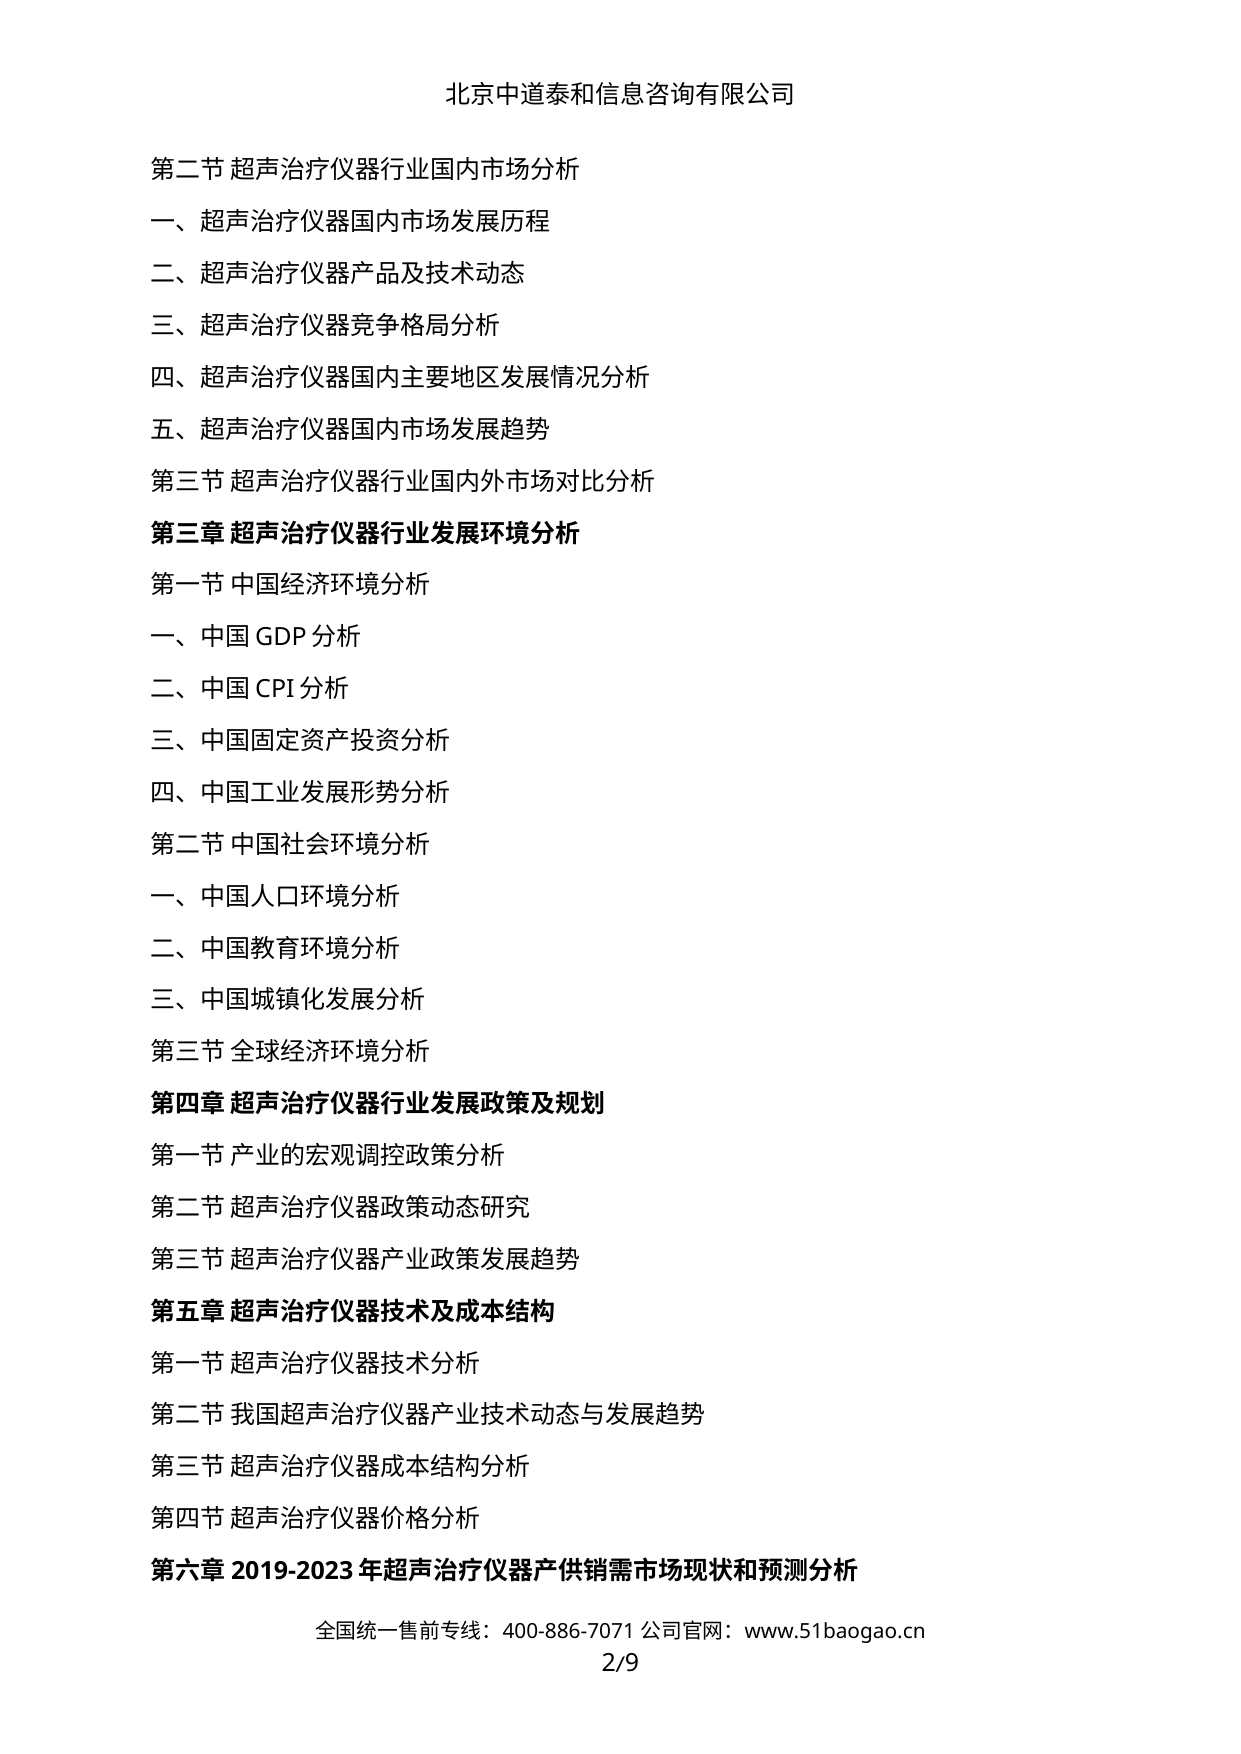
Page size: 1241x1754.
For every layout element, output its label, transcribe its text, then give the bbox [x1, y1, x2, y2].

text 五、超声治疗仪器国内市场发展趋势 [150, 409, 1090, 446]
text 第二节 超声治疗仪器政策动态研究 [150, 1187, 1090, 1224]
text 一、中国人口环境分析 [150, 876, 1090, 912]
text 第一节 产业的宏观调控政策分析 [150, 1136, 1090, 1172]
text 第六章 2019-2023年超声治疗仪器产供销需市场现状和预测分析 [150, 1551, 1090, 1587]
text 四、中国工业发展形势分析 [150, 772, 1090, 809]
text 二、中国CPI分析 [150, 669, 1090, 705]
text 四、超声治疗仪器国内主要地区发展情况分析 [150, 357, 1090, 394]
text 三、中国固定资产投资分析 [150, 721, 1090, 757]
text 第四节 超声治疗仪器价格分析 [150, 1499, 1090, 1535]
text 第三节 超声治疗仪器产业政策发展趋势 [150, 1239, 1090, 1276]
text 第二节 超声治疗仪器行业国内市场分析 [150, 150, 1090, 186]
text 第三节 超声治疗仪器行业国内外市场对比分析 [150, 461, 1090, 497]
text 三、中国城镇化发展分析 [150, 980, 1090, 1016]
text 第二节 中国社会环境分析 [150, 824, 1090, 861]
text 第三章 超声治疗仪器行业发展环境分析 [150, 513, 1090, 549]
text 三、超声治疗仪器竞争格局分析 [150, 306, 1090, 342]
text 一、超声治疗仪器国内市场发展历程 [150, 202, 1090, 238]
text 二、超声治疗仪器产品及技术动态 [150, 254, 1090, 290]
text 第一节 超声治疗仪器技术分析 [150, 1343, 1090, 1379]
text 二、中国教育环境分析 [150, 928, 1090, 964]
text 第一节 中国经济环境分析 [150, 565, 1090, 601]
text 一、中国GDP分析 [150, 617, 1090, 653]
text 第二节 我国超声治疗仪器产业技术动态与发展趋势 [150, 1395, 1090, 1431]
text 第三节 全球经济环境分析 [150, 1032, 1090, 1068]
text 第四章 超声治疗仪器行业发展政策及规划 [150, 1084, 1090, 1120]
text 第三节 超声治疗仪器成本结构分析 [150, 1447, 1090, 1483]
text 第五章 超声治疗仪器技术及成本结构 [150, 1291, 1090, 1327]
